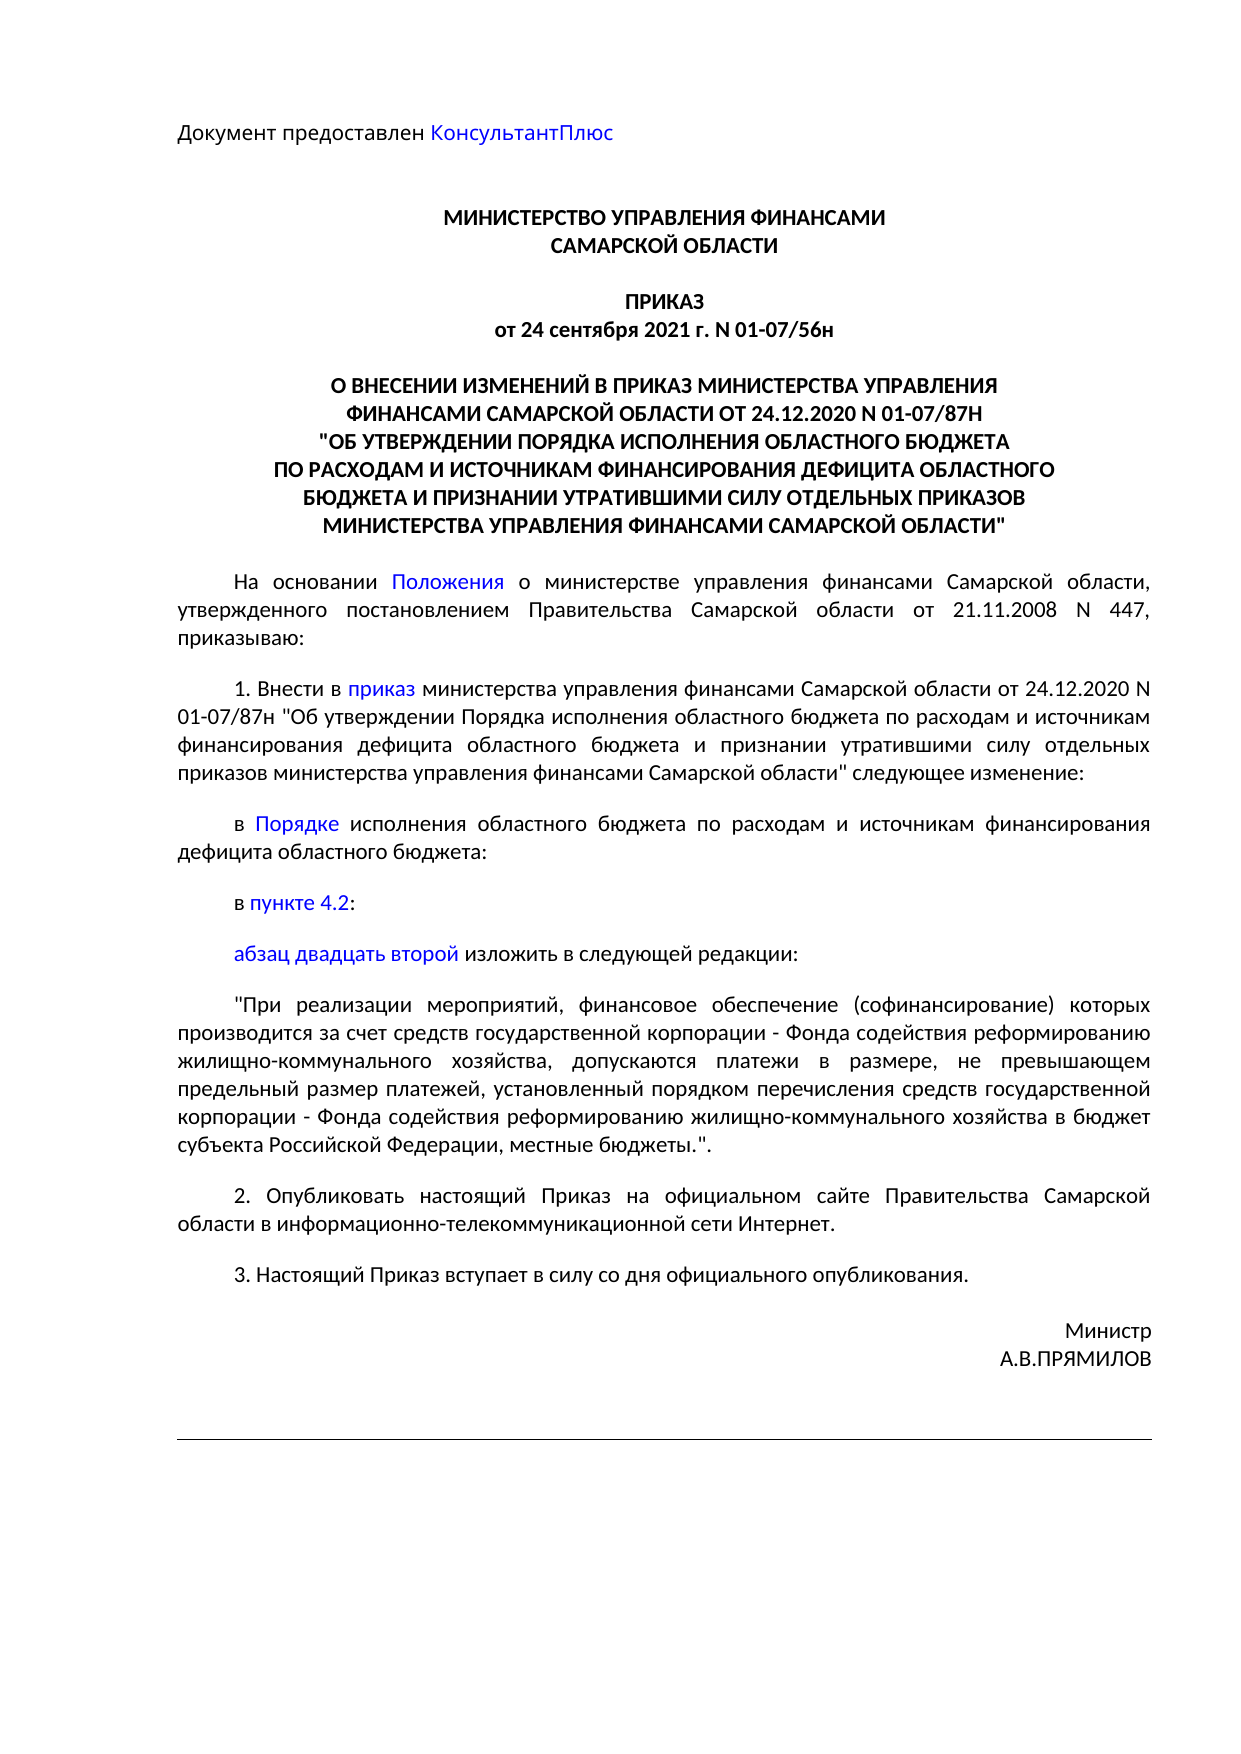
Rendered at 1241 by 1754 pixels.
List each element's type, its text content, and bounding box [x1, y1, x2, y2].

text в Порядке исполнения областного бюджета по расходам и источникам финансирования дефицита областного бюджета: [177, 809, 1152, 865]
title ПРИКАЗ [177, 287, 1152, 315]
text "При реализации мероприятий, финансовое обеспечение (софинансирование) которых производится за счет средств государственной корпорации - Фонда содействия реформированию жилищно-коммунального хозяйства, допускаются платежи в размере, не превышающем предельный размер платежей, установленный порядком перечисления средств государственной корпорации - Фонда содействия реформированию жилищно-коммунального хозяйства в бюджет субъекта Российской Федерации, местные бюджеты.". [177, 990, 1152, 1158]
title от 24 сентября 2021 г. N 01-07/56н [177, 315, 1152, 343]
text 3. Настоящий Приказ вступает в силу со дня официального опубликования. [177, 1260, 1152, 1288]
title БЮДЖЕТА И ПРИЗНАНИИ УТРАТИВШИМИ СИЛУ ОТДЕЛЬНЫХ ПРИКАЗОВ [177, 483, 1152, 511]
text 1. Внести в приказ министерства управления финансами Самарской области от 24.12.2020 N 01-07/87н "Об утверждении Порядка исполнения областного бюджета по расходам и источникам финансирования дефицита областного бюджета и признании утратившими силу отдельных приказов министерства управления финансами Самарской области" следующее изменение: [177, 674, 1152, 786]
text На основании Положения о министерстве управления финансами Самарской области, утвержденного постановлением Правительства Самарской области от 21.11.2008 N 447, приказываю: [177, 567, 1152, 651]
title "ОБ УТВЕРЖДЕНИИ ПОРЯДКА ИСПОЛНЕНИЯ ОБЛАСТНОГО БЮДЖЕТА [177, 427, 1152, 455]
title ФИНАНСАМИ САМАРСКОЙ ОБЛАСТИ ОТ 24.12.2020 N 01-07/87Н [177, 399, 1152, 427]
title МИНИСТЕРСТВА УПРАВЛЕНИЯ ФИНАНСАМИ САМАРСКОЙ ОБЛАСТИ" [177, 511, 1152, 539]
text в пункте 4.2: [177, 888, 1152, 916]
title САМАРСКОЙ ОБЛАСТИ [177, 231, 1152, 259]
title О ВНЕСЕНИИ ИЗМЕНЕНИЙ В ПРИКАЗ МИНИСТЕРСТВА УПРАВЛЕНИЯ [177, 371, 1152, 399]
title Документ предоставлен КонсультантПлюс [177, 118, 1152, 175]
text абзац двадцать второй изложить в следующей редакции: [177, 939, 1152, 967]
text 2. Опубликовать настоящий Приказ на официальном сайте Правительства Самарской области в информационно-телекоммуникационной сети Интернет. [177, 1181, 1152, 1237]
title МИНИСТЕРСТВО УПРАВЛЕНИЯ ФИНАНСАМИ [177, 203, 1152, 231]
title ПО РАСХОДАМ И ИСТОЧНИКАМ ФИНАНСИРОВАНИЯ ДЕФИЦИТА ОБЛАСТНОГО [177, 455, 1152, 483]
text А.В.ПРЯМИЛОВ [177, 1344, 1152, 1372]
text Министр [177, 1316, 1152, 1344]
